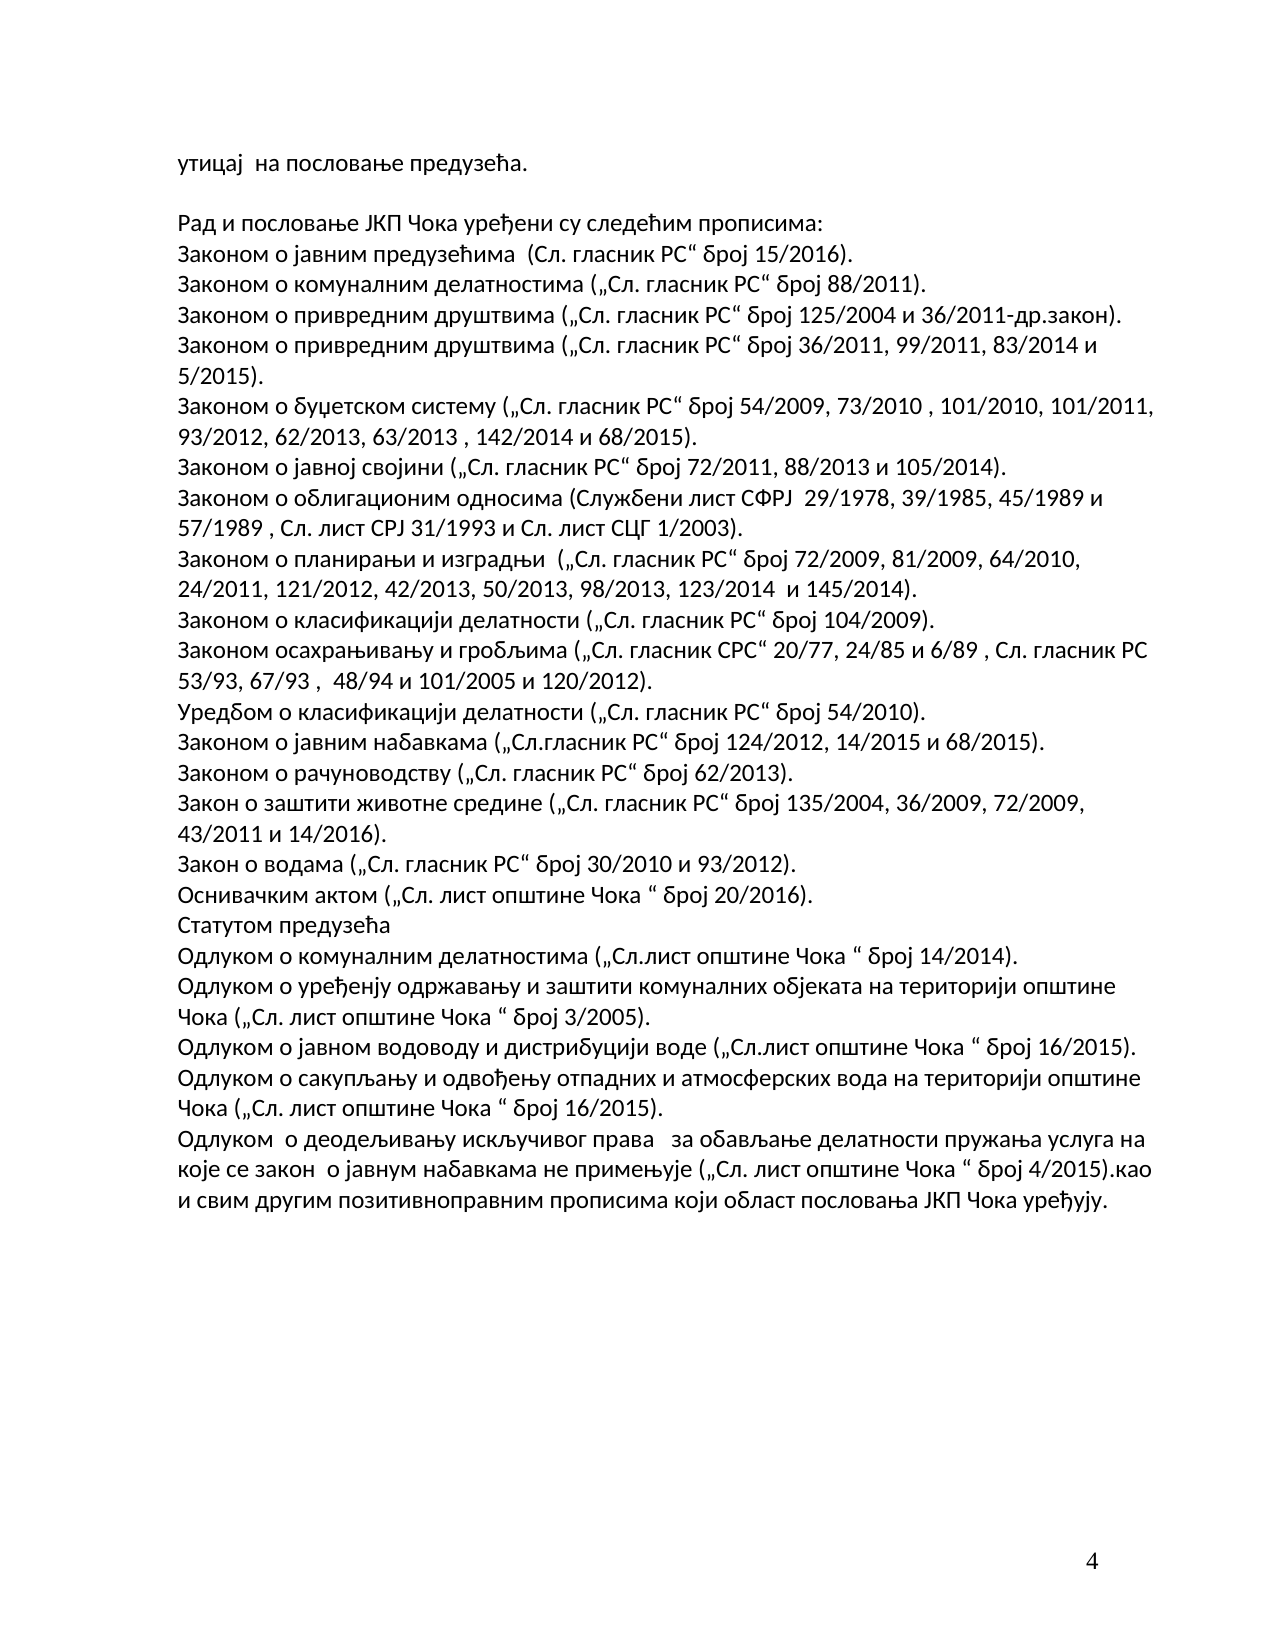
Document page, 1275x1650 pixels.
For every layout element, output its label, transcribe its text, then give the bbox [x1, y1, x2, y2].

text Законом о привредним друштвима („Сл. гласник РС“ број 125/2004 и 36/2011-др.закон). Законом о привредним друштвима („Сл. гласник РС“ број 36/2011, 99/2011, 83/2014 и 5/2015). [177, 299, 1157, 390]
text Законом о јавној својини („Сл. гласник РС“ број 72/2011, 88/2013 и 105/2014). [177, 451, 1157, 482]
text Законом осахрањивању и гробљима („Сл. гласник СРС“ 20/77, 24/85 и 6/89 , Сл. гласник РС 53/93, 67/93 , 48/94 и 101/2005 и 120/2012). [177, 634, 1157, 696]
text Законом о класификацији делатности („Сл. гласник РС“ број 104/2009). [177, 604, 1157, 634]
text Законом о јавним набавкама („Сл.гласник РС“ број 124/2012, 14/2015 и 68/2015). [177, 726, 1157, 757]
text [177, 148, 1157, 178]
text Закон о заштити животне средине („Сл. гласник РС“ број 135/2004, 36/2009, 72/2009, 43/2011 и 14/2016). [177, 787, 1157, 848]
text Одлуком о јавном водоводу и дистрибуцији воде („Сл.лист општине Чока “ број 16/2015). [177, 1031, 1157, 1062]
text Оснивачким актом („Сл. лист општине Чока “ број 20/2016). [177, 879, 1157, 909]
text Законом о буџетском систему („Сл. гласник РС“ број 54/2009, 73/2010 , 101/2010, 101/2011, 93/2012, 62/2013, 63/2013 , 142/2014 и 68/2015). [177, 390, 1157, 451]
text Закон о водама („Сл. гласник РС“ број 30/2010 и 93/2012). [177, 848, 1157, 879]
text Законом о рачуноводству („Сл. гласник РС“ број 62/2013). [177, 757, 1157, 787]
text Рад и пословање ЈКП Чока уређени су следећим прописима: [177, 207, 1157, 238]
text Одлуком о сакупљању и одвођењу отпадних и атмосферских вода на територији општине Чока („Сл. лист општине Чока “ број 16/2015). [177, 1062, 1157, 1123]
text Законом о облигационим односима (Службени лист СФРЈ 29/1978, 39/1985, 45/1989 и 57/1989 , Сл. лист СРЈ 31/1993 и Сл. лист СЦГ 1/2003). [177, 482, 1157, 543]
text Уредбом о класификацији делатности („Сл. гласник РС“ број 54/2010). [177, 696, 1157, 726]
text Одлуком о уређенју одржавању и заштити комуналних објеката на територији општине Чока („Сл. лист општине Чока “ број 3/2005). [177, 970, 1157, 1031]
text Законом о планирањи и изградњи („Сл. гласник РС“ број 72/2009, 81/2009, 64/2010, 24/2011, 121/2012, 42/2013, 50/2013, 98/2013, 123/2014 и 145/2014). [177, 543, 1157, 604]
text Законом о јавним предузећима (Сл. гласник РС“ број 15/2016). [177, 238, 1157, 268]
text Одлуком о комуналним делатностима („Сл.лист општине Чока “ број 14/2014). [177, 940, 1157, 970]
text Законом о комуналним делатностима („Сл. гласник РС“ број 88/2011). [177, 268, 1157, 299]
text Одлуком о деодељивању искључивог права за обављање делатности пружања услуга на које се закон о јавнум набавкама не примењује („Сл. лист општине Чока “ број 4/2015).као и свим другим позитивноправним прописима који област пословања ЈКП Чока уређују. [177, 1123, 1157, 1214]
text Статутом предузећа [177, 909, 1157, 940]
